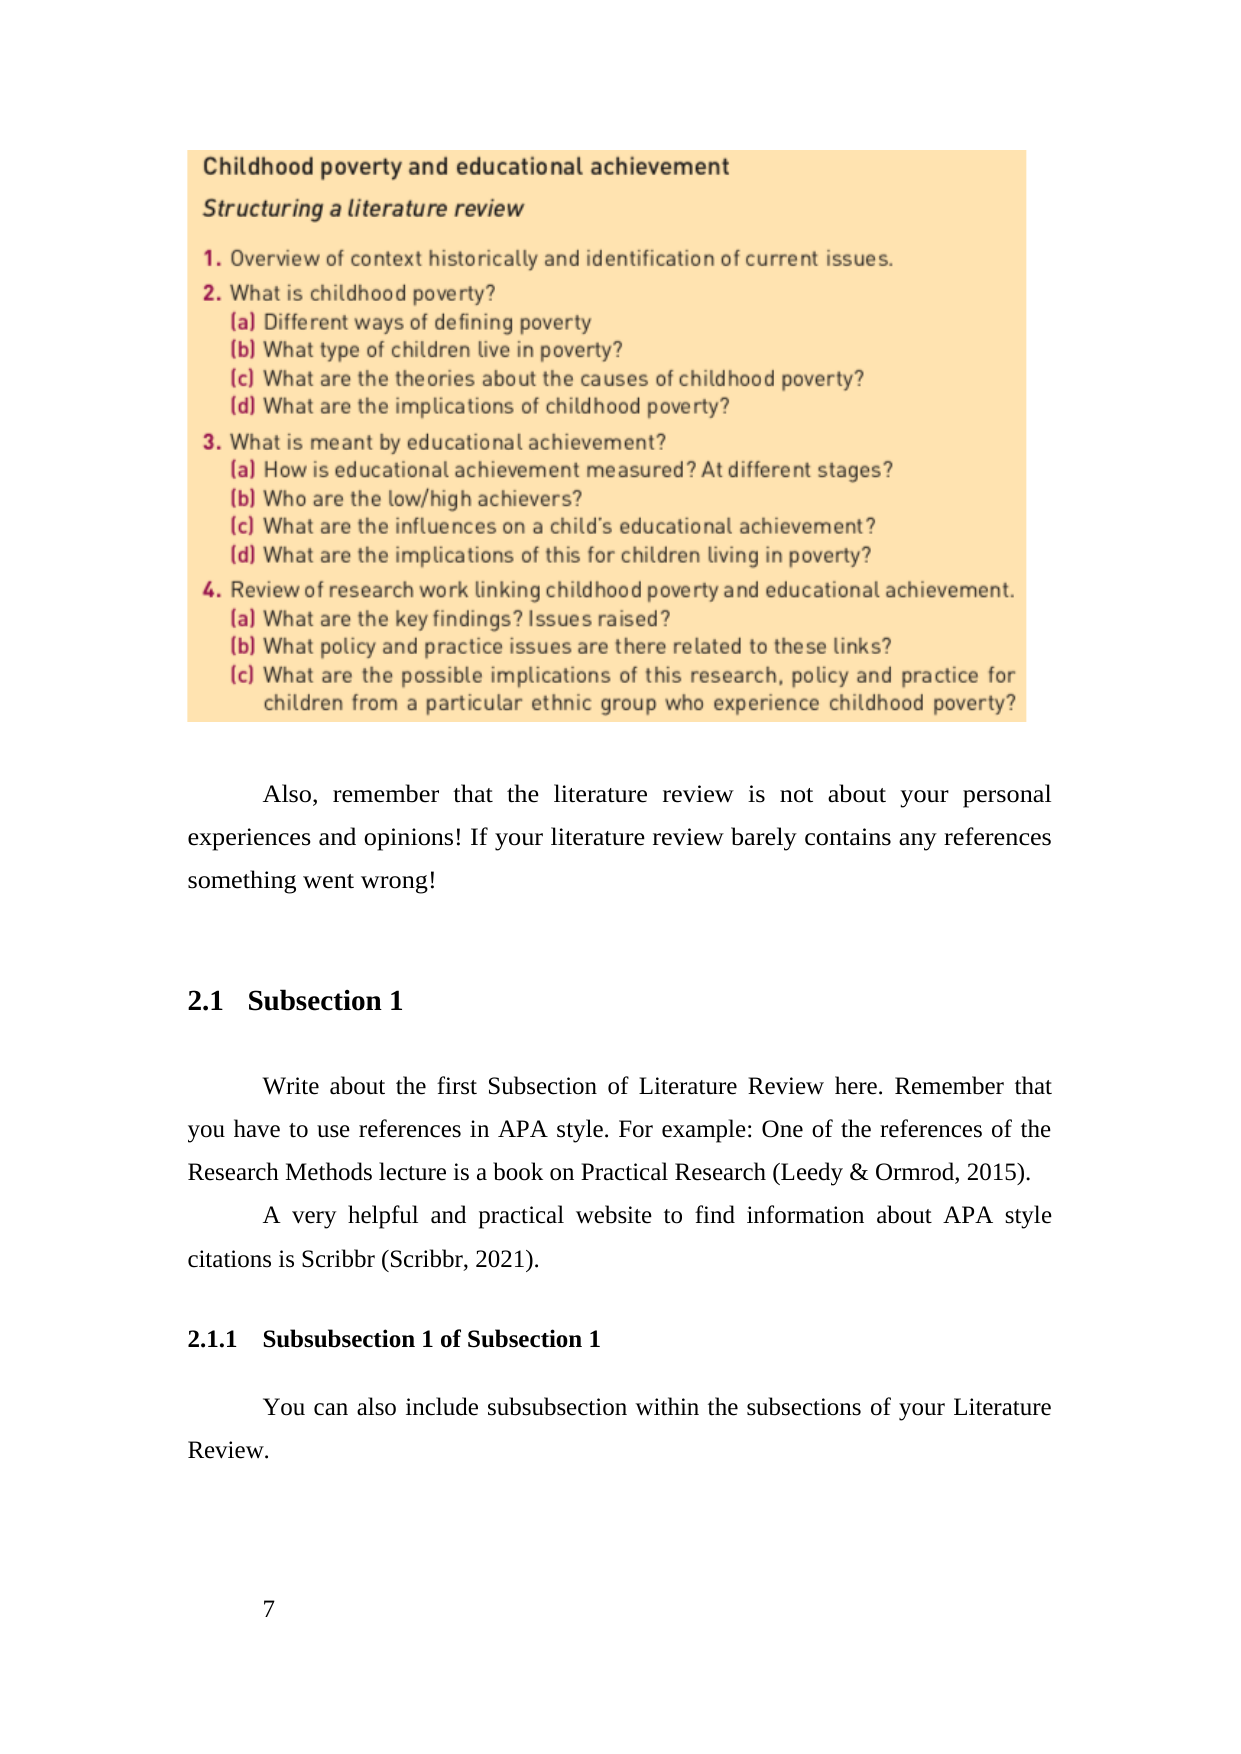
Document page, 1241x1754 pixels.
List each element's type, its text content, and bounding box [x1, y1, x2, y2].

text Also, remember that the literature review is not about your personal experiences and opinions! If your literature review barely contains any references something went wrong! [187, 779, 1053, 894]
picture [187, 150, 1027, 722]
text A very helpful and practical website to find information about APA style citations is Scribbr (Scribbr, 2021). [187, 1201, 1053, 1272]
subtitle Subsubsection 1 of Subsection 1 [187, 1324, 1053, 1353]
subtitle Subsection 1 [187, 983, 1053, 1017]
text Write about the first Subsection of Literature Review here. Remember that you have to use references in APA style. For example: One of the references of the Research Methods lecture is a book on Practical Research (Leedy & Ormrod, 2015). [187, 1071, 1053, 1186]
text You can also include subsubsection within the subsections of your Literature Review. [187, 1392, 1053, 1464]
